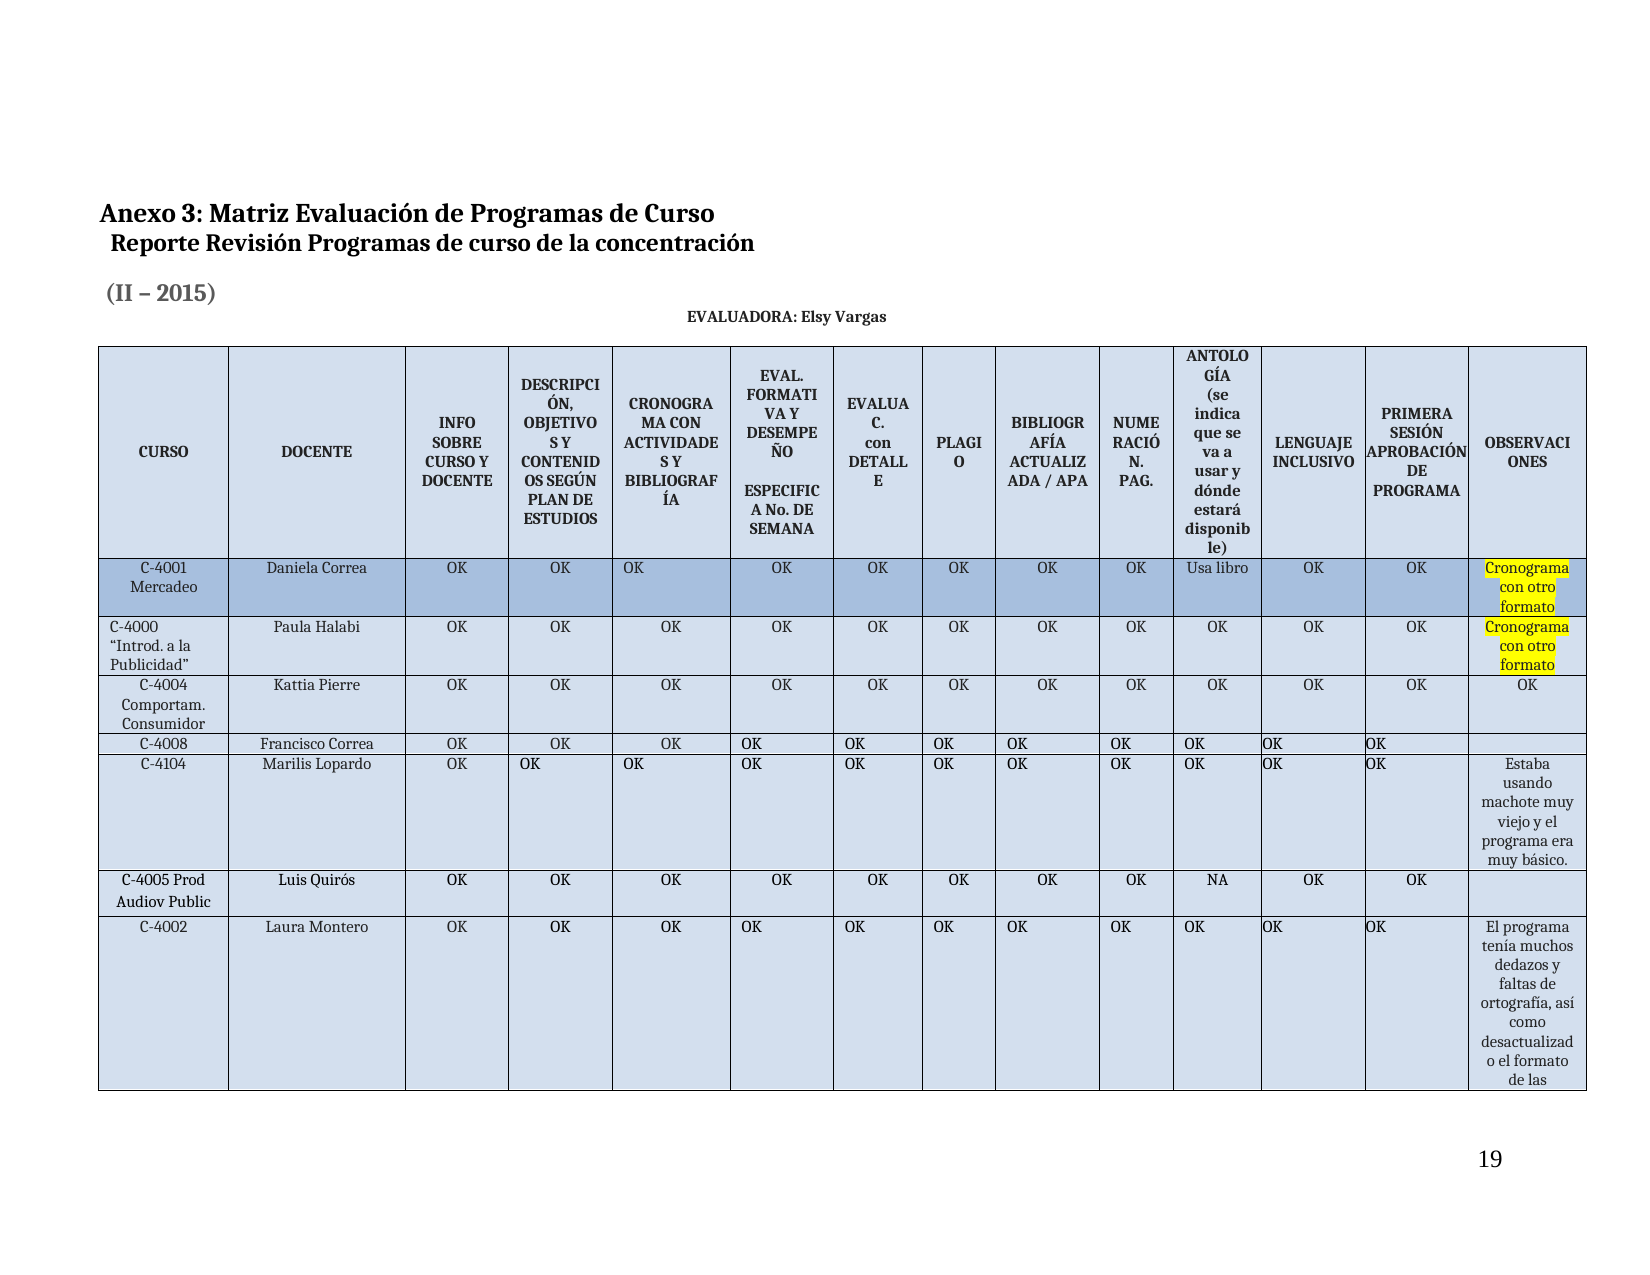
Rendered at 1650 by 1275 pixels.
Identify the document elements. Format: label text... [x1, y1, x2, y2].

table_cell OK [613, 917, 730, 1089]
table_cell OK [1262, 617, 1365, 675]
table_cell OK [1469, 676, 1586, 733]
table_cell OK [613, 617, 730, 675]
table_cell OK [1100, 559, 1173, 616]
table_cell OK [731, 617, 833, 675]
text EVALUADORA: Elsy Vargas [99, 307, 1502, 327]
table_cell OK [1262, 676, 1365, 733]
table_header PRIMERA SESIÓN APROBACIÓN DE PROGRAMA [1366, 347, 1468, 558]
table_cell OK [834, 917, 922, 1089]
subtitle Anexo 3: Matriz Evaluación de Programas de Curso [99, 198, 1502, 229]
table_cell OK [923, 755, 995, 869]
table_cell Laura Montero [229, 917, 405, 1089]
table_cell OK [731, 917, 833, 1089]
table_cell Usa libro [1174, 559, 1261, 616]
table_cell OK [613, 871, 730, 916]
table_cell OK [406, 559, 508, 616]
table_cell OK [923, 617, 995, 675]
table_cell OK [731, 755, 833, 869]
table_cell OK [834, 755, 922, 869]
table_cell Paula Halabi [229, 617, 405, 675]
table_cell OK [996, 917, 1099, 1089]
table_cell C-4001 Mercadeo [99, 559, 228, 616]
table_cell OK [1100, 734, 1173, 753]
table_cell C-4004 Comportam. Consumidor [99, 676, 228, 733]
table_cell OK [834, 617, 922, 675]
table_cell OK [1366, 734, 1468, 753]
table_cell OK [996, 871, 1099, 916]
table_cell OK [406, 917, 508, 1089]
table_cell OK [996, 734, 1099, 753]
table_cell Kattia Pierre [229, 676, 405, 733]
table_cell OK [1100, 755, 1173, 869]
table_cell OK [1174, 755, 1261, 869]
table_cell OK [923, 676, 995, 733]
table_header EVAL. FORMATIVA Y DESEMPEÑO ESPECIFICA No. DE SEMANA [731, 347, 833, 558]
table_cell OK [406, 755, 508, 869]
table_cell OK [613, 755, 730, 869]
table_cell OK [1174, 617, 1261, 675]
table_cell OK [509, 734, 612, 753]
table_cell Daniela Correa [229, 559, 405, 616]
table_cell OK [731, 871, 833, 916]
table_cell OK [1174, 676, 1261, 733]
table_cell OK [509, 917, 612, 1089]
table_cell OK [406, 617, 508, 675]
table_cell OK [1100, 617, 1173, 675]
table_cell Luis Quirós [229, 871, 405, 916]
table_cell OK [923, 734, 995, 753]
table_cell Cronograma con otro formato [1469, 617, 1500, 675]
table_header ANTOLOGÍA (se indica que se va a usar y dónde estará disponible) [1174, 347, 1261, 558]
table_cell C-4002 [99, 917, 228, 1089]
table_header PLAGIO [923, 347, 995, 558]
table_header DESCRIPCIÓN, OBJETIVOS Y CONTENIDOS SEGÚN PLAN DE ESTUDIOS [509, 347, 612, 558]
table_header DOCENTE [229, 347, 405, 558]
table_cell Cronograma con otro formato [1469, 559, 1500, 616]
table_cell OK [1100, 871, 1173, 916]
table_cell OK [509, 559, 612, 616]
table_cell OK [731, 676, 833, 733]
table_header BIBLIOGRAFÍA ACTUALIZADA / APA [996, 347, 1099, 558]
table_cell OK [406, 871, 508, 916]
table_cell OK [1366, 617, 1468, 675]
table_cell C-4104 [99, 755, 228, 869]
table_cell [1469, 871, 1586, 916]
table_cell OK [834, 676, 922, 733]
table_cell [1469, 734, 1586, 753]
table_cell OK [406, 676, 508, 733]
table_cell OK [996, 755, 1099, 869]
text Reporte Revisión Programas de curso de la concentración [99, 229, 1502, 258]
subtitle (II – 2015) [99, 279, 1502, 307]
table_cell OK [1262, 734, 1365, 753]
table_cell OK [834, 871, 922, 916]
table_cell OK [996, 676, 1099, 733]
table_cell Marilis Lopardo [229, 755, 405, 869]
table_cell OK [406, 734, 508, 753]
table_cell OK [1174, 734, 1261, 753]
table_cell OK [1366, 755, 1468, 869]
table_cell OK [509, 755, 612, 869]
table_cell OK [613, 734, 730, 753]
table_cell OK [613, 559, 730, 616]
table_cell OK [1262, 917, 1365, 1089]
table_cell OK [834, 559, 922, 616]
table_cell OK [1262, 559, 1365, 616]
table_header NUMERACIÓN. PAG. [1100, 347, 1173, 558]
table_cell OK [1366, 676, 1468, 733]
table_header CRONOGRAMA CON ACTIVIDADES Y BIBLIOGRAFÍA [613, 347, 730, 558]
table_cell OK [923, 559, 995, 616]
table_cell Cronograma con otro formato [1555, 559, 1586, 616]
table_cell OK [996, 617, 1099, 675]
table_cell Francisco Correa [229, 734, 405, 753]
table_cell OK [509, 617, 612, 675]
table_cell El programa tenía muchos dedazos y faltas de ortografía, así como desactualizado el formato de las referencias bibliografías, pero todo quedó en orden. [1469, 917, 1586, 1089]
table_cell OK [509, 871, 612, 916]
table_cell Estaba usando machote muy viejo y el programa era muy básico. [1469, 755, 1586, 869]
table_cell OK [1366, 917, 1468, 1089]
table_cell OK [1100, 676, 1173, 733]
table_cell OK [996, 559, 1099, 616]
table_cell OK [923, 917, 995, 1089]
table_cell OK [834, 734, 922, 753]
table_cell C-4008 [99, 734, 228, 753]
table_header CURSO [99, 347, 228, 558]
table_cell OK [1366, 559, 1468, 616]
table_cell OK [1174, 917, 1261, 1089]
table_header INFO SOBRE CURSO Y DOCENTE [406, 347, 508, 558]
table_cell OK [1262, 755, 1365, 869]
table_header OBSERVACIONES [1469, 347, 1586, 558]
table_cell OK [731, 734, 833, 753]
table_cell OK [923, 871, 995, 916]
table_cell OK [1262, 871, 1365, 916]
table_header EVALUAC. con DETALLE [834, 347, 922, 558]
table_cell NA [1174, 871, 1261, 916]
table_cell C-4005 Prod Audiov Public [99, 871, 228, 916]
table_header LENGUAJE INCLUSIVO [1262, 347, 1365, 558]
table_cell OK [1366, 871, 1468, 916]
table_cell OK [613, 676, 730, 733]
table_cell Cronograma con otro formato [1555, 617, 1586, 675]
table_cell C-4000 “Introd. a la Publicidad” [99, 617, 228, 675]
table_cell OK [1100, 917, 1173, 1089]
table_cell OK [731, 559, 833, 616]
table_cell OK [509, 676, 612, 733]
